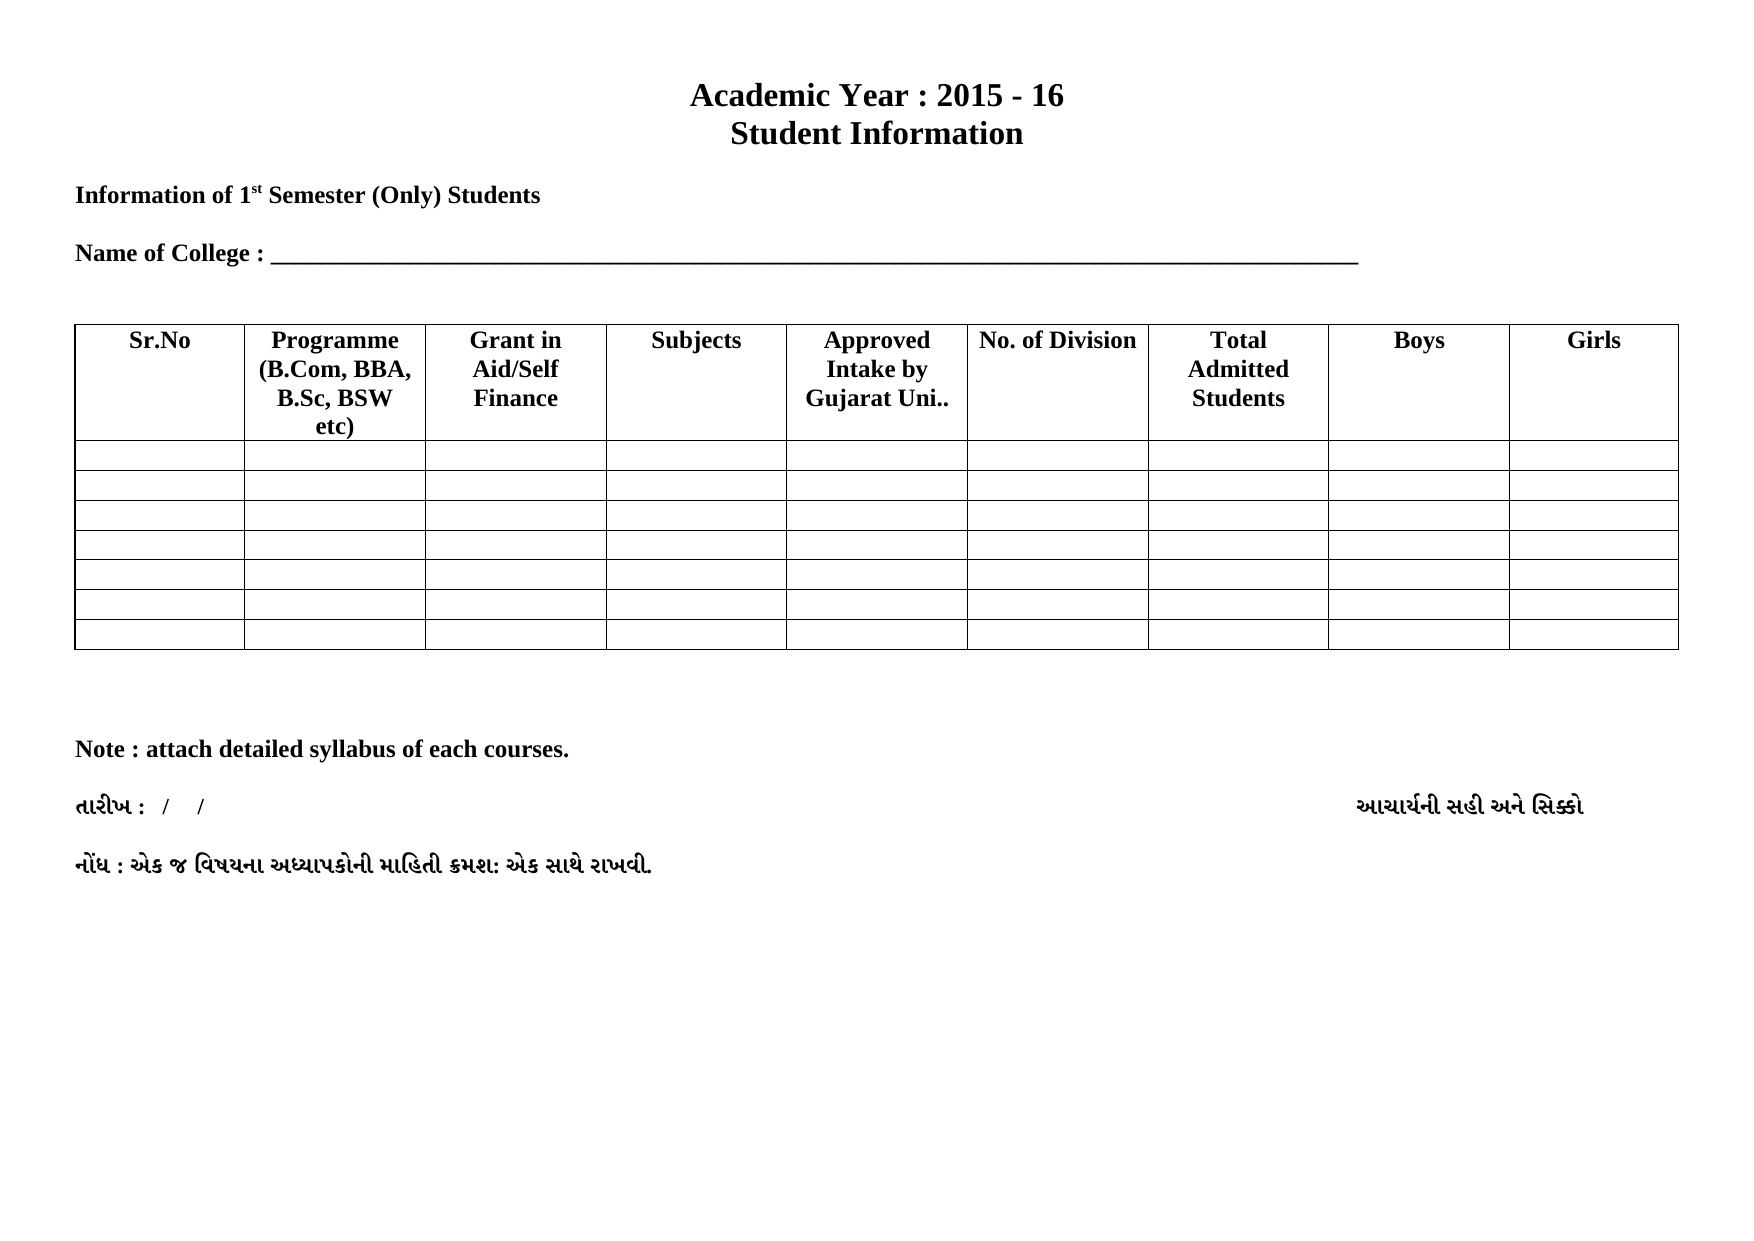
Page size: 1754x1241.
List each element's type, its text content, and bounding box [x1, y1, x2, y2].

table_cell [426, 620, 606, 649]
table_cell [607, 620, 786, 649]
table_cell [1329, 471, 1509, 500]
table_cell [426, 501, 606, 529]
text Name of College : _______________________________________________________________________________________ [75, 238, 1679, 267]
table_cell [968, 531, 1148, 559]
table_cell [1510, 471, 1678, 500]
table_cell [426, 441, 606, 470]
table_cell [76, 501, 244, 529]
table_cell [1329, 560, 1509, 589]
table_cell [245, 501, 425, 529]
table_header No. of Division [968, 325, 1148, 440]
table_cell [607, 560, 786, 589]
table_cell [787, 531, 967, 559]
table_cell [76, 471, 244, 500]
table_cell [1149, 560, 1328, 589]
text Academic Year : 2015 - 16 [75, 75, 1679, 113]
table_cell [1149, 531, 1328, 559]
table_cell [787, 441, 967, 470]
table_cell [1329, 620, 1509, 649]
table_cell [1510, 531, 1678, 559]
table_cell [607, 501, 786, 529]
table_cell [76, 560, 244, 589]
table_cell [1329, 441, 1509, 470]
table_cell [1510, 441, 1678, 470]
table_cell [607, 531, 786, 559]
table_cell [1510, 560, 1678, 589]
table_cell [426, 590, 606, 619]
table_cell [607, 441, 786, 470]
table_cell [968, 560, 1148, 589]
table_cell [1149, 590, 1328, 619]
table_cell [245, 441, 425, 470]
table_header Boys [1329, 325, 1509, 440]
table_cell [1149, 471, 1328, 500]
table_cell [426, 471, 606, 500]
text Note : attach detailed syllabus of each courses. [75, 734, 1679, 763]
table_cell [245, 620, 425, 649]
table_cell [76, 590, 244, 619]
table_cell [1149, 620, 1328, 649]
table_cell [787, 590, 967, 619]
table_cell [968, 620, 1148, 649]
table_cell [787, 501, 967, 529]
text તારીખ : / / આચાર્યની સહી અને સિક્કો [75, 791, 1679, 824]
table_cell [1329, 590, 1509, 619]
table_cell [607, 471, 786, 500]
table_header Subjects [607, 325, 786, 440]
table_header Approved Intake by Gujarat Uni.. [787, 325, 967, 440]
table_cell [245, 560, 425, 589]
table_cell [76, 441, 244, 470]
table_cell [787, 560, 967, 589]
table_cell [1329, 501, 1509, 529]
table_cell [1149, 441, 1328, 470]
table_cell [76, 531, 244, 559]
table_cell [968, 501, 1148, 529]
table_cell [1510, 501, 1678, 529]
text Student Information [75, 113, 1679, 152]
text Information of 1st Semester (Only) Students [75, 180, 1679, 209]
table_cell [968, 471, 1148, 500]
table_header Grant in Aid/Self Finance [426, 325, 606, 440]
table_header Girls [1510, 325, 1678, 440]
table_cell [245, 590, 425, 619]
table_header Programme (B.Com, BBA, B.Sc, BSW etc) [245, 325, 425, 440]
table_cell [607, 590, 786, 619]
table_cell [787, 620, 967, 649]
table_cell [1510, 620, 1678, 649]
table_cell [968, 590, 1148, 619]
table_cell [1510, 590, 1678, 619]
table_cell [245, 471, 425, 500]
table_cell [1149, 501, 1328, 529]
table_cell [76, 620, 244, 649]
text નોંધ : એક જ વિષયના અધ્યાપકોની માહિતી ક્રમશ: એક સાથે રાખવી. [75, 851, 1679, 884]
table_cell [787, 471, 967, 500]
table_cell [426, 560, 606, 589]
table_cell [245, 531, 425, 559]
table_cell [968, 441, 1148, 470]
table_cell [1329, 531, 1509, 559]
table_cell [426, 531, 606, 559]
table_header Sr.No [76, 325, 244, 440]
table_header Total Admitted Students [1149, 325, 1328, 440]
